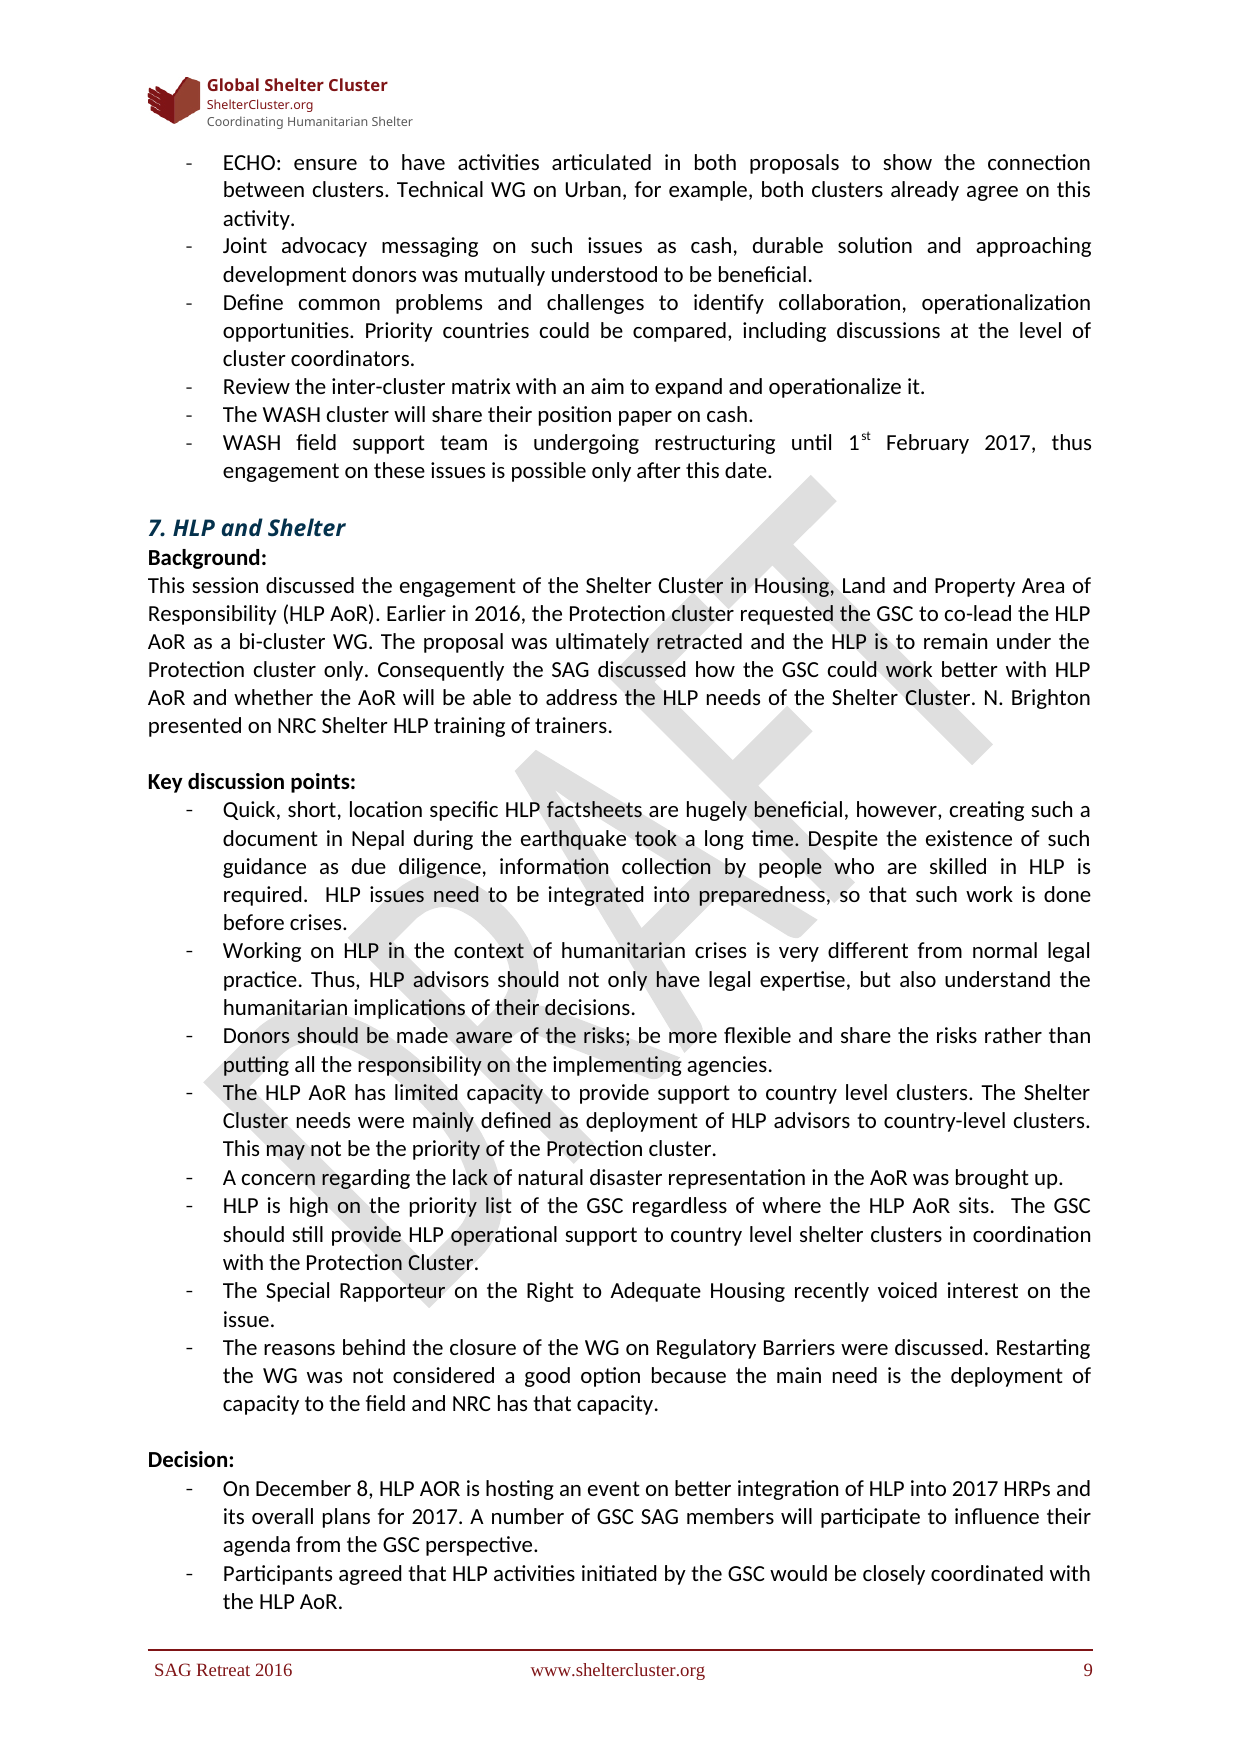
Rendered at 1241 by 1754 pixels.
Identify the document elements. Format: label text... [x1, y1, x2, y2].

text This session discussed the engagement of the Shelter Cluster in Housing, Land and Property Area of Responsibility (HLP AoR). Earlier in 2016, the Protection cluster requested the GSC to co-lead the HLP AoR as a bi-cluster WG. The proposal was ultimately retracted and the HLP is to remain under the Protection cluster only. Consequently the SAG discussed how the GSC could work better with HLP AoR and whether the AoR will be able to address the HLP needs of the Shelter Cluster. N. Brighton presented on NRC Shelter HLP training of trainers. [148, 571, 1093, 739]
list WASH field support team is undergoing restructuring until 1st February 2017, thus engagement on these issues is possible only after this date. [185, 428, 1093, 484]
picture [147, 77, 200, 124]
list Donors should be made aware of the risks; be more flexible and share the risks rather than putting all the responsibility on the implementing agencies. [185, 1021, 1093, 1078]
list Review the inter-cluster matrix with an aim to expand and operationalize it. [185, 372, 1093, 400]
list On December 8, HLP AOR is hosting an event on better integration of HLP into 2017 HRPs and its overall plans for 2017. A number of GSC SAG members will participate to influence their agenda from the GSC perspective. [185, 1474, 1093, 1558]
list Define common problems and challenges to identify collaboration, operationalization opportunities. Priority countries could be compared, including discussions at the level of cluster coordinators. [185, 288, 1093, 372]
list The WASH cluster will share their position paper on cash. [185, 400, 1093, 428]
list Participants agreed that HLP activities initiated by the GSC would be closely coordinated with the HLP AoR. [185, 1558, 1093, 1615]
list ECHO: ensure to have activities articulated in both proposals to show the connection between clusters. Technical WG on Urban, for example, both clusters already agree on this activity. [185, 148, 1093, 232]
list HLP is high on the priority list of the GSC regardless of where the HLP AoR sits. The GSC should still provide HLP operational support to country level shelter clusters in coordination with the Protection Cluster. [185, 1191, 1093, 1276]
list A concern regarding the lack of natural disaster representation in the AoR was brought up. [185, 1162, 1093, 1191]
text Key discussion points: [148, 767, 1093, 795]
list The Special Rapporteur on the Right to Adequate Housing recently voiced interest on the issue. [185, 1276, 1093, 1333]
list Joint advocacy messaging on such issues as cash, durable solution and approaching development donors was mutually understood to be beneficial. [185, 232, 1093, 288]
text 7. HLP and Shelter [148, 512, 1093, 543]
list The HLP AoR has limited capacity to provide support to country level clusters. The Shelter Cluster needs were mainly defined as deployment of HLP advisors to country-level clusters. This may not be the priority of the Protection cluster. [185, 1078, 1093, 1162]
list The reasons behind the closure of the WG on Regulatory Barriers were discussed. Restarting the WG was not considered a good option because the main need is the deployment of capacity to the field and NRC has that capacity. [185, 1333, 1093, 1418]
list Quick, short, location specific HLP factsheets are hugely beneficial, however, creating such a document in Nepal during the earthquake took a long time. Despite the existence of such guidance as due diligence, information collection by people who are skilled in HLP is required. HLP issues need to be integrated into preparedness, so that such work is done before crises. [185, 795, 1093, 936]
text Background: [148, 543, 1093, 571]
list Working on HLP in the context of humanitarian crises is very different from normal legal practice. Thus, HLP advisors should not only have legal expertise, but also understand the humanitarian implications of their decisions. [185, 936, 1093, 1021]
text Decision: [148, 1446, 1093, 1474]
